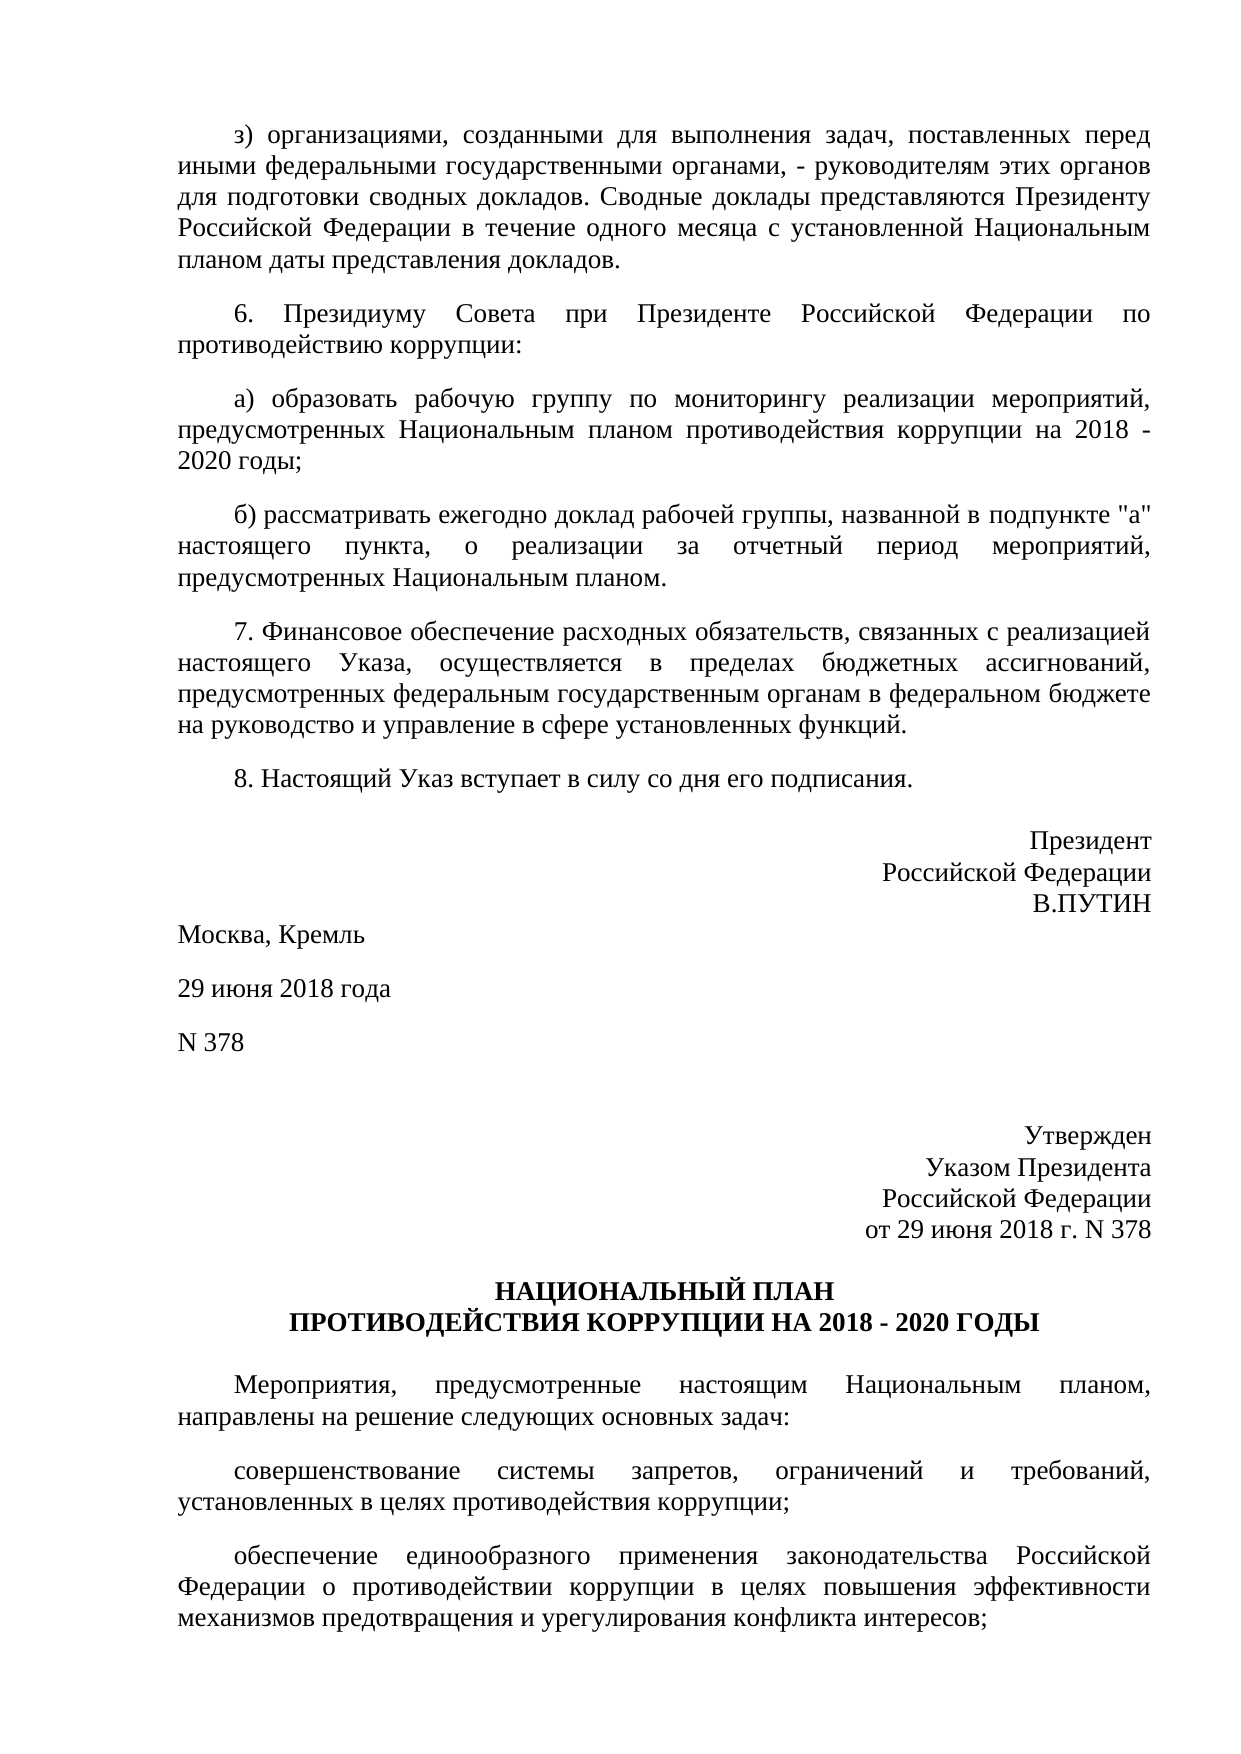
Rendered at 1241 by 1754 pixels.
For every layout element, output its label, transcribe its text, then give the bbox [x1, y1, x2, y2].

text обеспечение единообразного применения законодательства Российской Федерации о противодействии коррупции в целях повышения эффективности механизмов предотвращения и урегулирования конфликта интересов; [177, 1539, 1152, 1632]
text 29 июня 2018 года [177, 972, 1152, 1003]
text Российской Федерации [177, 856, 1152, 887]
text з) организациями, созданными для выполнения задач, поставленных перед иными федеральными государственными органами, - руководителям этих органов для подготовки сводных докладов. Сводные доклады представляются Президенту Российской Федерации в течение одного месяца с установленной Национальным планом даты представления докладов. [177, 118, 1152, 274]
text от 29 июня 2018 г. N 378 [177, 1213, 1152, 1244]
text б) рассматривать ежегодно доклад рабочей группы, названной в подпункте "а" настоящего пункта, о реализации за отчетный период мероприятий, предусмотренных Национальным планом. [177, 498, 1152, 592]
text В.ПУТИН [177, 887, 1152, 918]
text Российской Федерации [177, 1182, 1152, 1213]
text а) образовать рабочую группу по мониторингу реализации мероприятий, предусмотренных Национальным планом противодействия коррупции на 2018 - 2020 годы; [177, 382, 1152, 475]
text 7. Финансовое обеспечение расходных обязательств, связанных с реализацией настоящего Указа, осуществляется в пределах бюджетных ассигнований, предусмотренных федеральным государственным органам в федеральном бюджете на руководство и управление в сфере установленных функций. [177, 615, 1152, 739]
text 6. Президиуму Совета при Президенте Российской Федерации по противодействию коррупции: [177, 297, 1152, 359]
text Москва, Кремль [177, 918, 1152, 949]
text совершенствование системы запретов, ограничений и требований, установленных в целях противодействия коррупции; [177, 1454, 1152, 1516]
text N 378 [177, 1026, 1152, 1057]
text Президент [177, 824, 1152, 856]
title ПРОТИВОДЕЙСТВИЯ КОРРУПЦИИ НА 2018 - 2020 ГОДЫ [177, 1306, 1152, 1337]
text Указом Президента [177, 1151, 1152, 1182]
text Утвержден [177, 1119, 1152, 1151]
text 8. Настоящий Указ вступает в силу со дня его подписания. [177, 762, 1152, 793]
text Мероприятия, предусмотренные настоящим Национальным планом, направлены на решение следующих основных задач: [177, 1369, 1152, 1431]
title НАЦИОНАЛЬНЫЙ ПЛАН [177, 1275, 1152, 1306]
